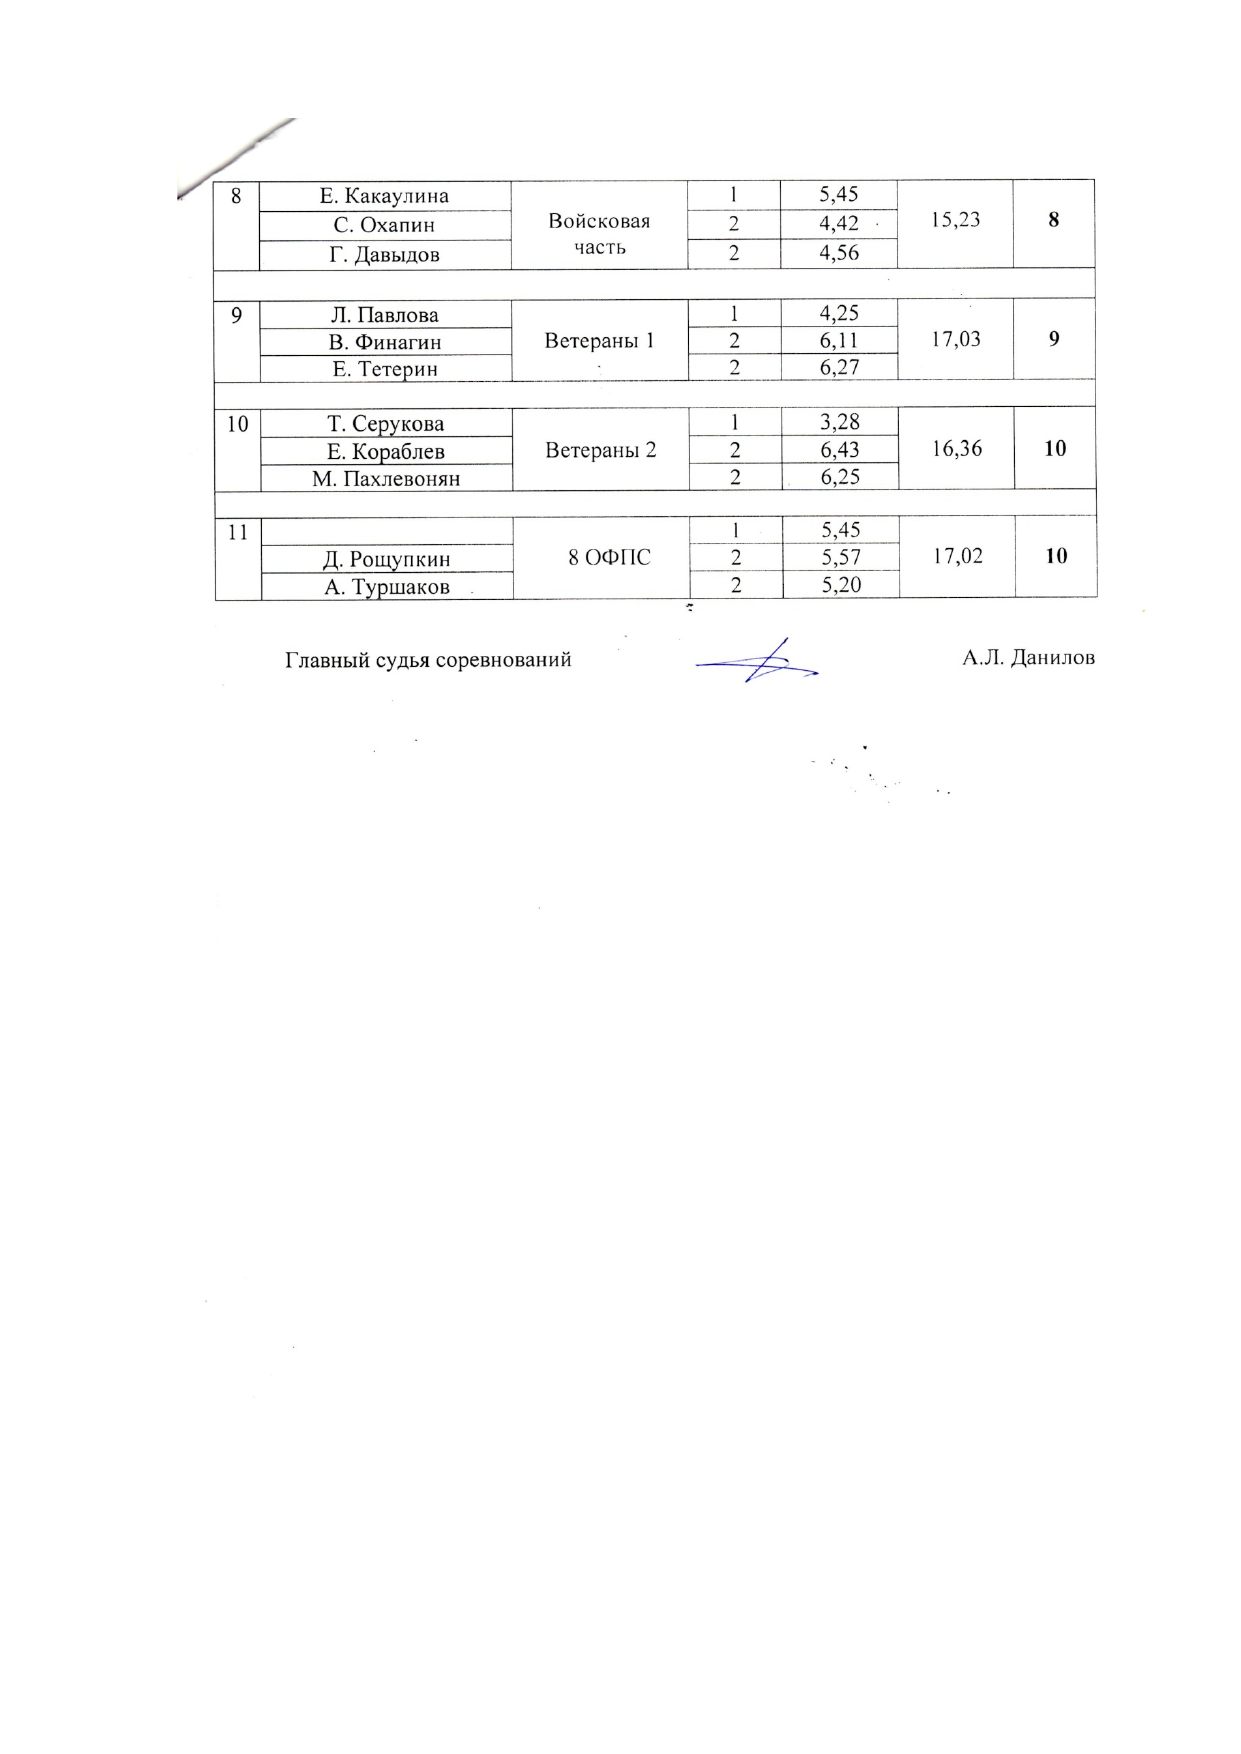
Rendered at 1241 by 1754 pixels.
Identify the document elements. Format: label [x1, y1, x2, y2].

picture [177, 118, 1151, 1494]
